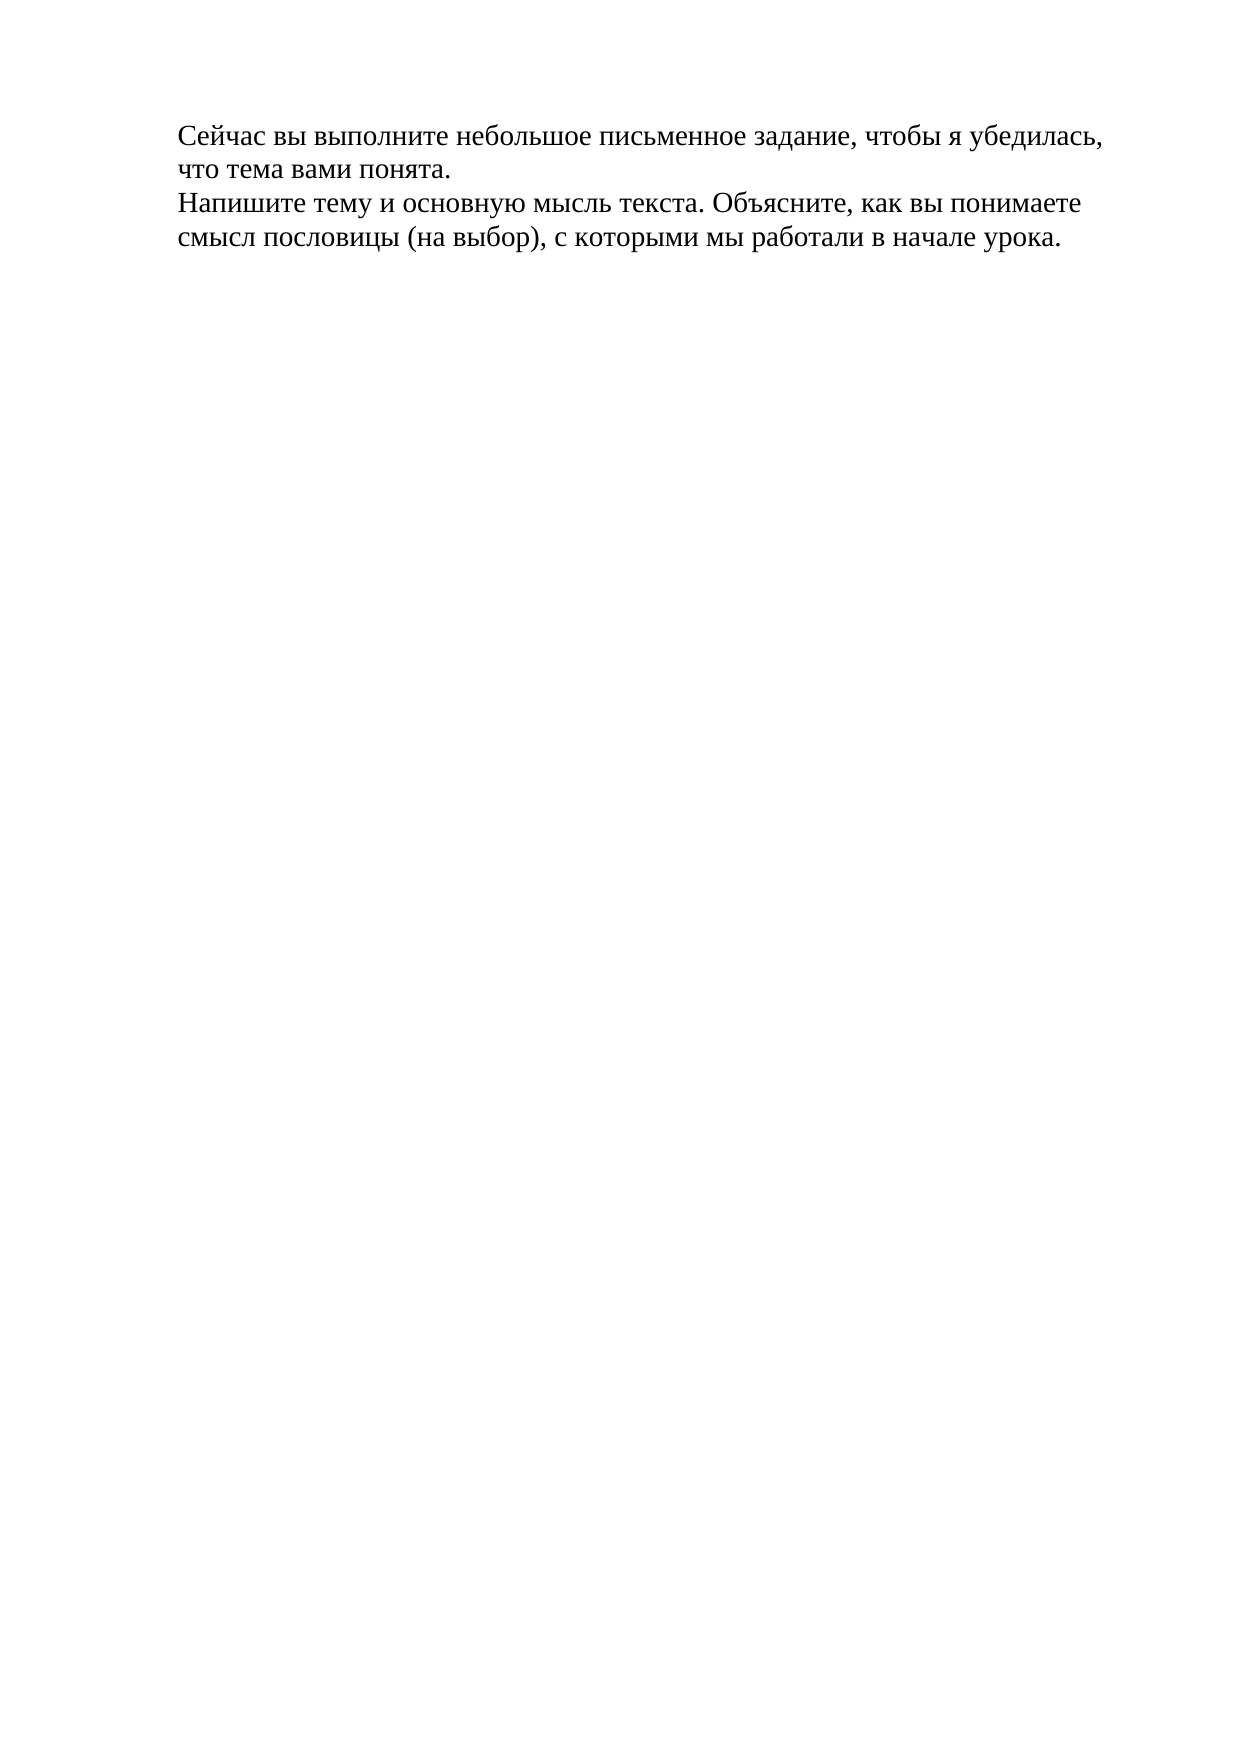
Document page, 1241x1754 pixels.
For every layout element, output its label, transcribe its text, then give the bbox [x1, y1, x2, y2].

text Сейчас вы выполните небольшое письменное задание, чтобы я убедилась, что тема вами понята. [177, 118, 1152, 185]
text Напишите тему и основную мысль текста. Объясните, как вы понимаете смысл пословицы (на выбор), с которыми мы работали в начале урока. [177, 185, 1152, 252]
